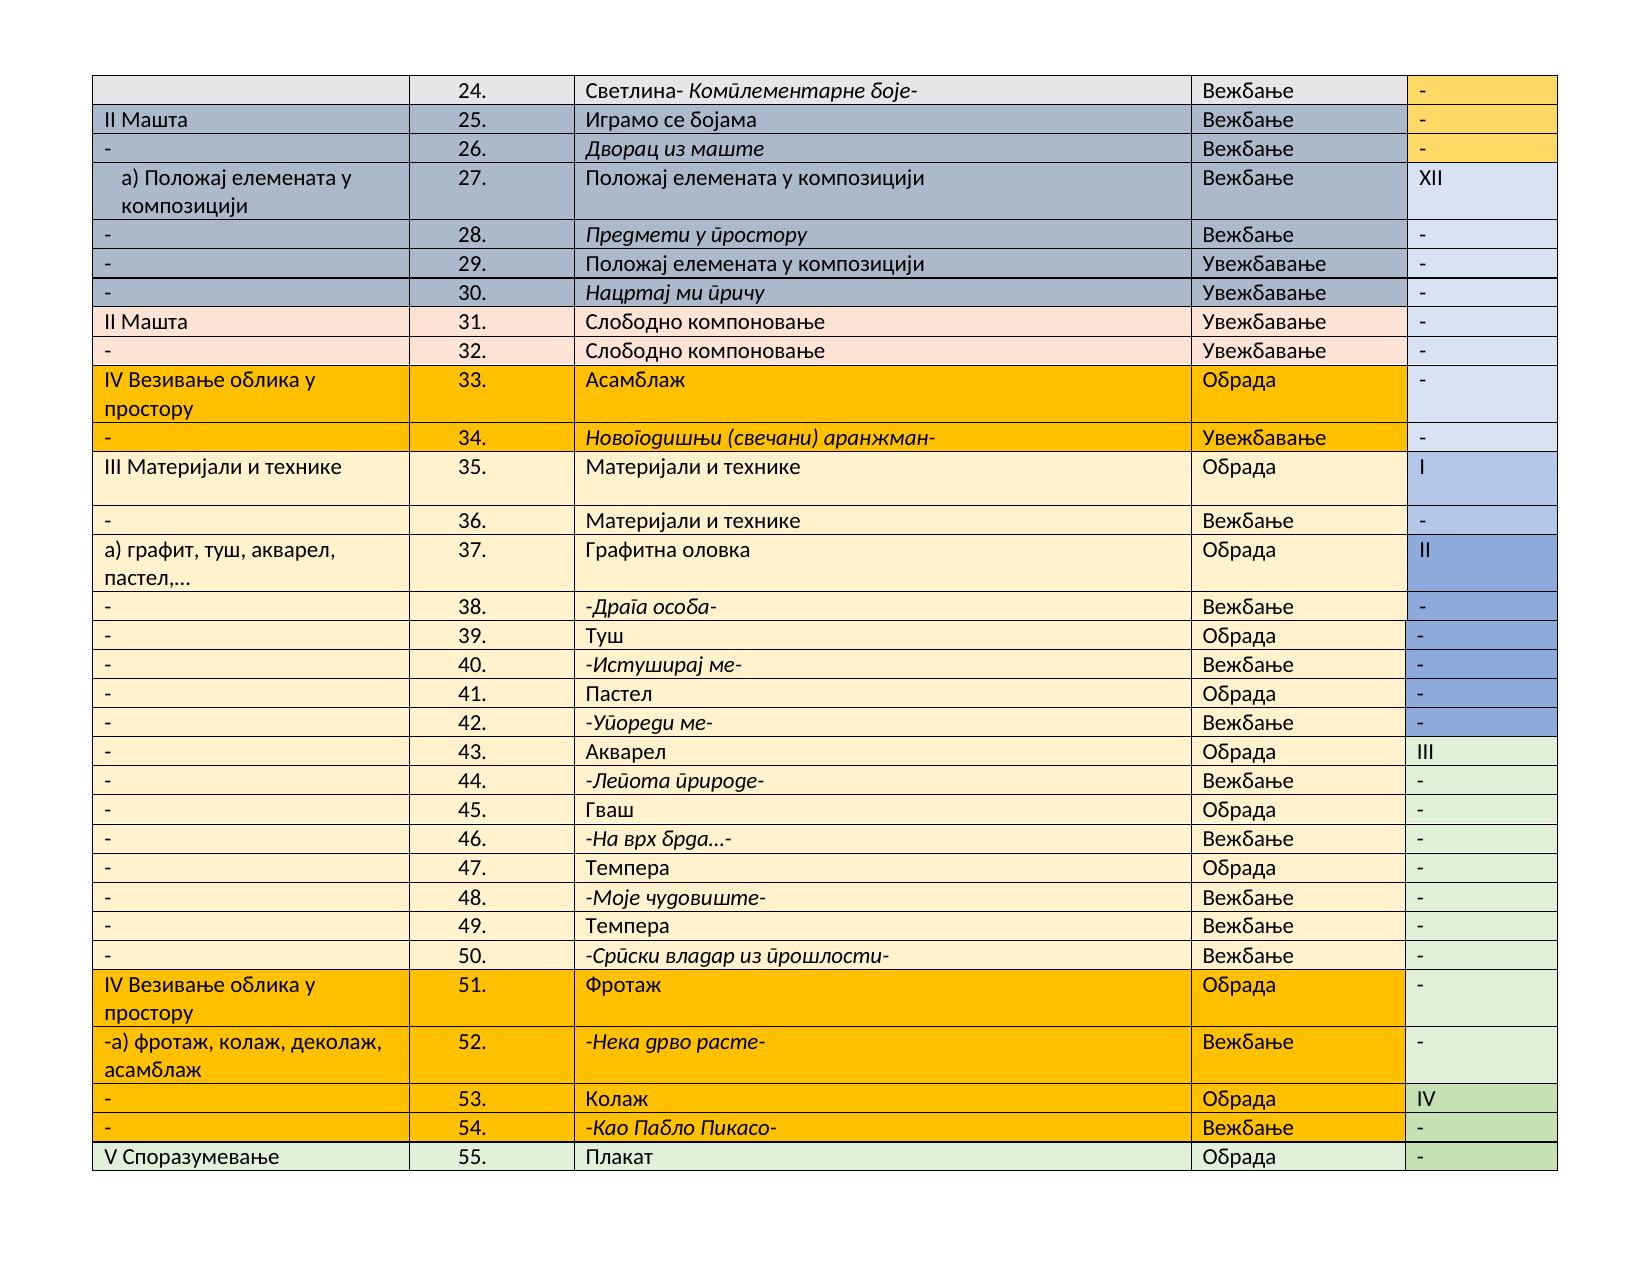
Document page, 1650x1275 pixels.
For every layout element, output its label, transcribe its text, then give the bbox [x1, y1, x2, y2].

table_cell [410, 621, 574, 649]
table_cell Фротаж [575, 970, 1191, 1026]
table_cell - [93, 941, 409, 969]
table_cell Положај елемената у композицији [575, 163, 1191, 219]
table_cell [410, 795, 574, 823]
table_cell - [1406, 1113, 1557, 1141]
table_cell [410, 1113, 574, 1141]
table_cell [410, 883, 574, 911]
table_cell Увежбавање [1192, 279, 1407, 306]
table_cell - [1408, 279, 1557, 306]
table_cell -Упореди ме- [575, 708, 1191, 736]
table_cell IV Везивање облика у простору [93, 970, 409, 1026]
table_cell Темпера [575, 912, 1191, 940]
table_cell Положај елемената у композицији [575, 249, 1191, 277]
table_cell [410, 105, 574, 133]
table_cell Обрада [1192, 366, 1407, 422]
table_cell [410, 854, 574, 882]
table_cell Играмо се бојама [575, 105, 1191, 133]
table_cell Обрада [1192, 535, 1407, 591]
table_cell [410, 941, 574, 969]
table_cell - [1408, 307, 1557, 336]
table_cell - [93, 854, 409, 882]
table_cell [410, 337, 574, 364]
table_cell Обрада [1192, 737, 1405, 765]
table_cell -Нека дрво расте- [575, 1027, 1191, 1083]
table_cell [410, 366, 574, 422]
table_cell Вежбање [1192, 592, 1407, 620]
table_cell а) графит, туш, акварел, пастел,… [93, 535, 409, 591]
table_cell - [1406, 621, 1557, 649]
table_cell II Машта [93, 307, 409, 336]
table_cell [410, 249, 574, 277]
table_cell - [93, 249, 409, 277]
table_cell - [93, 883, 409, 911]
table_cell - [1406, 941, 1557, 969]
table_cell - [1408, 249, 1557, 277]
table_cell - [93, 506, 409, 534]
table_cell - [93, 134, 409, 162]
table_cell - [93, 1113, 409, 1141]
table_cell - [1406, 766, 1557, 794]
table_cell IV [1406, 1084, 1557, 1112]
table_cell Вежбање [1192, 105, 1407, 133]
table_cell -Српски владар из прошлости- [575, 941, 1191, 969]
table_cell Акварел [575, 737, 1191, 765]
table_cell Туш [575, 621, 1191, 649]
table_cell -Као Пабло Пикасо- [575, 1113, 1191, 1141]
table_cell - [93, 795, 409, 823]
table_cell - [1406, 1027, 1557, 1083]
table_cell - [1406, 883, 1557, 911]
table_cell - [93, 279, 409, 306]
table_cell Обрада [1192, 452, 1407, 505]
table_cell [410, 708, 574, 736]
table_cell [410, 163, 574, 219]
table_cell Вежбање [1192, 941, 1405, 969]
table_cell [410, 737, 574, 765]
table_cell Слободно компоновање [575, 337, 1191, 364]
table_cell V Споразумевање [93, 1143, 409, 1170]
table_cell [410, 650, 574, 678]
table_cell [410, 307, 574, 336]
table_cell - [1408, 366, 1557, 422]
table_cell Вежбање [1192, 766, 1405, 794]
table_cell - [1408, 105, 1557, 133]
table_cell - [93, 650, 409, 678]
table_cell Обрада [1192, 1143, 1405, 1170]
table_cell [410, 279, 574, 306]
table_cell Обрада [1192, 679, 1405, 707]
table_cell [410, 592, 574, 620]
table_cell - [1408, 592, 1557, 620]
table_cell Увежбавање [1192, 337, 1407, 364]
table_cell - [93, 825, 409, 852]
table_cell -а) фротаж, колаж, деколаж, асамблаж [93, 1027, 409, 1083]
table_cell III [1406, 737, 1557, 765]
table_cell [410, 76, 574, 104]
table_cell - [93, 679, 409, 707]
table_cell Вежбање [1192, 220, 1407, 248]
table_cell - [1408, 220, 1557, 248]
table_cell - [93, 220, 409, 248]
table_cell - [93, 737, 409, 765]
table_cell Обрада [1192, 854, 1405, 882]
table_cell [410, 452, 574, 505]
table_cell Новогодишњи (свечани) аранжман- [575, 423, 1191, 451]
table_cell -Драга особа- [575, 592, 1191, 620]
table_cell Вежбање [1192, 883, 1405, 911]
table_cell -Истуширај ме- [575, 650, 1191, 678]
table_cell [410, 220, 574, 248]
table_cell Слободно компоновање [575, 307, 1191, 336]
table_cell - [1406, 795, 1557, 823]
table_cell Плакат [575, 1143, 1191, 1170]
table_cell - [93, 621, 409, 649]
table_cell - [1408, 337, 1557, 364]
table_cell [575, 76, 1191, 104]
table_cell - [93, 912, 409, 940]
table_cell - [93, 592, 409, 620]
table_cell XII [1408, 163, 1557, 219]
table_cell Вежбање [1192, 1027, 1405, 1083]
table_cell Вежбање [1192, 134, 1407, 162]
table_cell Вежбање [1192, 163, 1407, 219]
table_cell - [1406, 970, 1557, 1026]
table_cell -Лепота природе- [575, 766, 1191, 794]
table_cell - [1408, 506, 1557, 534]
table_cell [410, 506, 574, 534]
table_cell Темпера [575, 854, 1191, 882]
table_cell Вежбање [1192, 506, 1407, 534]
table_cell - [93, 76, 409, 104]
table_cell [410, 535, 574, 591]
table_cell [410, 912, 574, 940]
table_cell Вежбање [1192, 1113, 1405, 1141]
table_cell -Моје чудовиште- [575, 883, 1191, 911]
table_cell II [1408, 535, 1557, 591]
table_cell Вежбање [1192, 76, 1407, 104]
table_cell Увежбавање [1192, 249, 1407, 277]
table_cell IV Везивање облика у простору [93, 366, 409, 422]
table_cell Материјали и технике [575, 506, 1191, 534]
table_cell - [1406, 679, 1557, 707]
table_cell - [93, 423, 409, 451]
table_cell [410, 970, 574, 1026]
table_cell Гваш [575, 795, 1191, 823]
table_cell II Машта [93, 105, 409, 133]
table_cell - [1406, 825, 1557, 852]
table_cell - [1406, 1143, 1557, 1170]
table_cell -На врх брда…- [575, 825, 1191, 852]
table_cell Графитна оловка [575, 535, 1191, 591]
table_cell [410, 1027, 574, 1083]
table_cell Увежбавање [1192, 423, 1407, 451]
table_cell [410, 423, 574, 451]
table_cell Материјали и технике [575, 452, 1191, 505]
table_cell - [1408, 134, 1557, 162]
table_cell [410, 825, 574, 852]
table_cell - [93, 337, 409, 364]
table_cell Нацртај ми причу [575, 279, 1191, 306]
table_cell III Материјали и технике [93, 452, 409, 505]
table_cell Дворац из маште [575, 134, 1191, 162]
table_cell - [1406, 854, 1557, 882]
table_cell Обрада [1192, 1084, 1405, 1112]
table_cell Обрада [1192, 970, 1405, 1026]
table_cell [410, 766, 574, 794]
table_cell Увежбавање [1192, 307, 1407, 336]
table_cell [410, 679, 574, 707]
table_cell Вежбање [1192, 912, 1405, 940]
table_cell - [93, 766, 409, 794]
table_cell Предмети у простору [575, 220, 1191, 248]
table_cell Вежбање [1192, 650, 1405, 678]
table_cell а) Положај елемената у композицији [93, 163, 409, 219]
table_cell - [1406, 650, 1557, 678]
table_cell - [1408, 423, 1557, 451]
table_cell Асамблаж [575, 366, 1191, 422]
table_cell Пастел [575, 679, 1191, 707]
table_cell I [1408, 452, 1557, 505]
table_cell Вежбање [1192, 825, 1405, 852]
table_cell - [1408, 76, 1557, 104]
table_cell - [93, 708, 409, 736]
table_cell [410, 134, 574, 162]
table_cell Обрада [1192, 795, 1405, 823]
table_cell - [1406, 708, 1557, 736]
table_cell [410, 1084, 574, 1112]
table_cell - [93, 1084, 409, 1112]
table_cell Обрада [1192, 621, 1405, 649]
table_cell [410, 1143, 574, 1170]
table_cell - [1406, 912, 1557, 940]
table_cell Вежбање [1192, 708, 1405, 736]
table_cell Колаж [575, 1084, 1191, 1112]
